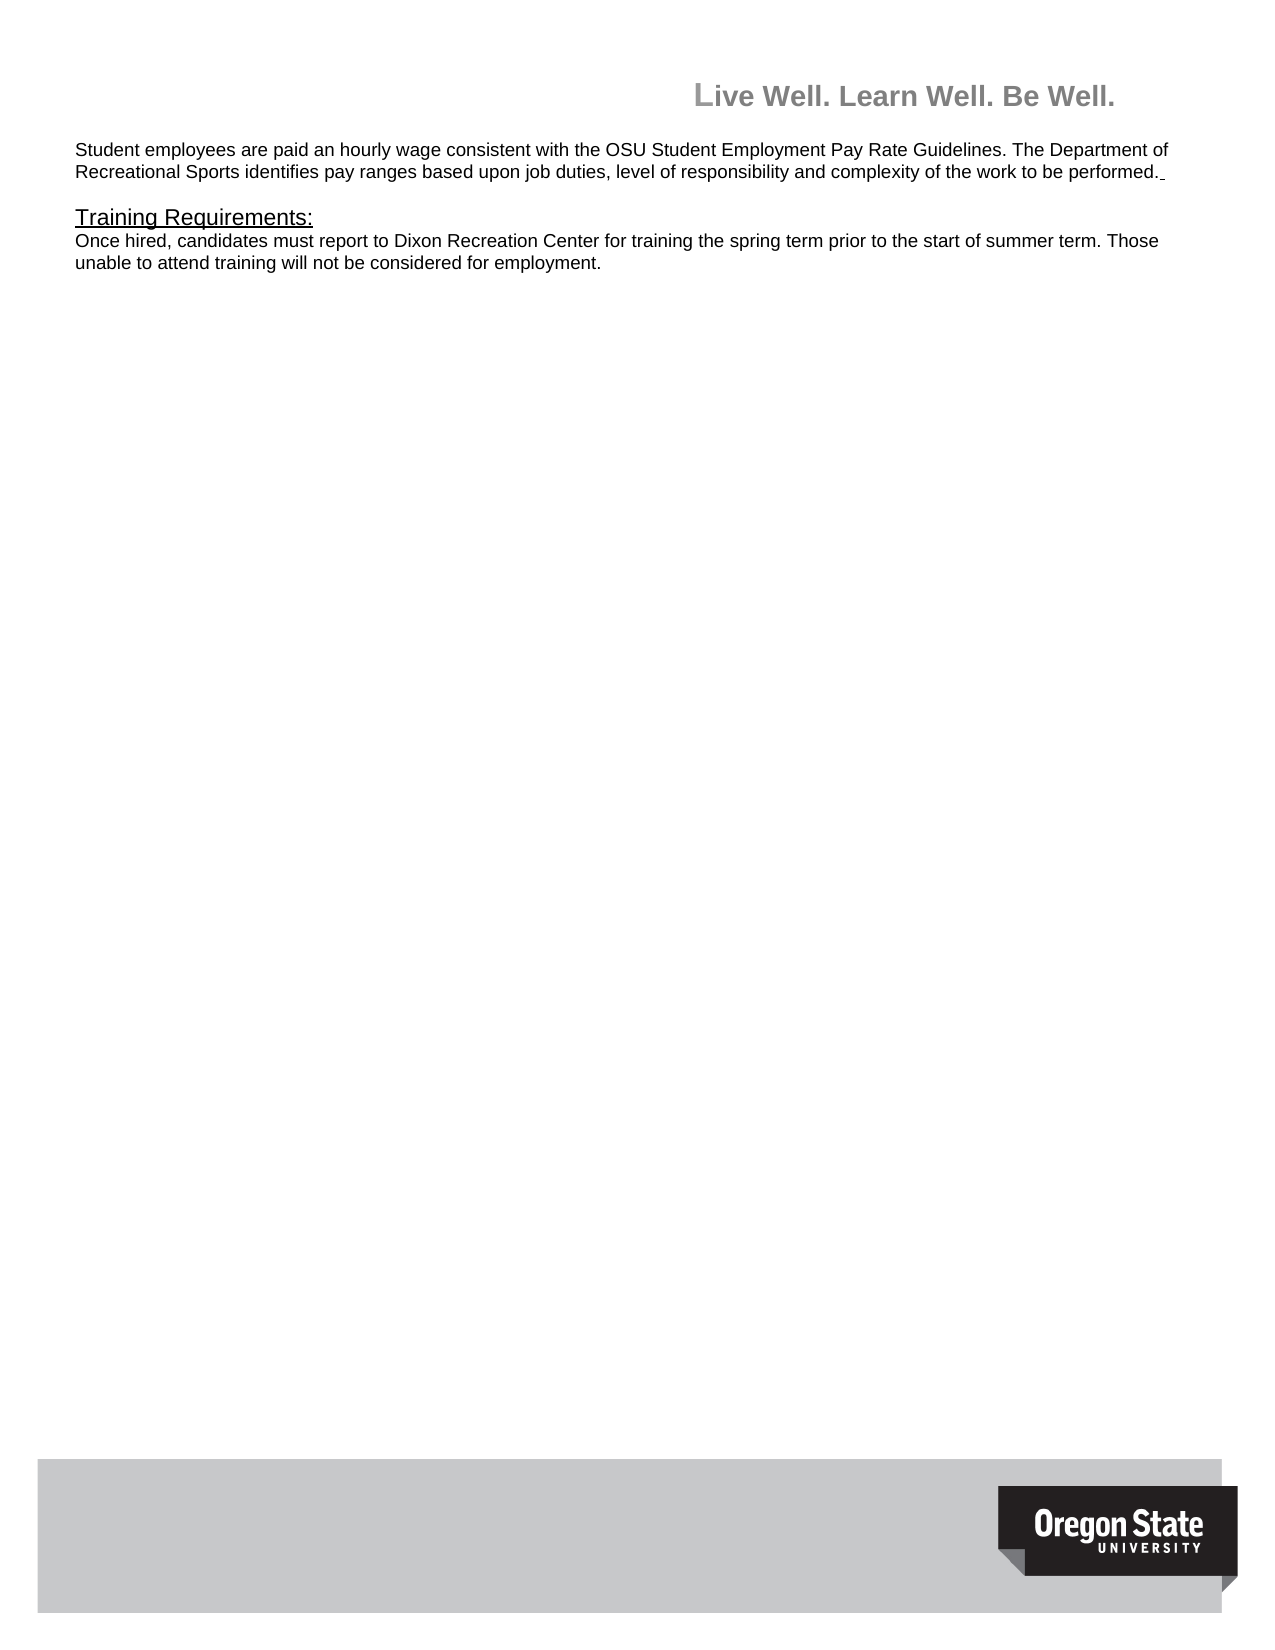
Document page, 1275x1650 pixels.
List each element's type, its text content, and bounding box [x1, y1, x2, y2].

picture [37, 1459, 1238, 1613]
text Training Requirements: [75, 203, 1200, 230]
text Student employees are paid an hourly wage consistent with the OSU Student Employment Pay Rate Guidelines. The Department of Recreational Sports identifies pay ranges based upon job duties, level of responsibility and complexity of the work to be performed. [75, 139, 1200, 182]
text Once hired, candidates must report to Dixon Recreation Center for training the spring term prior to the start of summer term. Those unable to attend training will not be considered for employment. [75, 230, 1200, 273]
